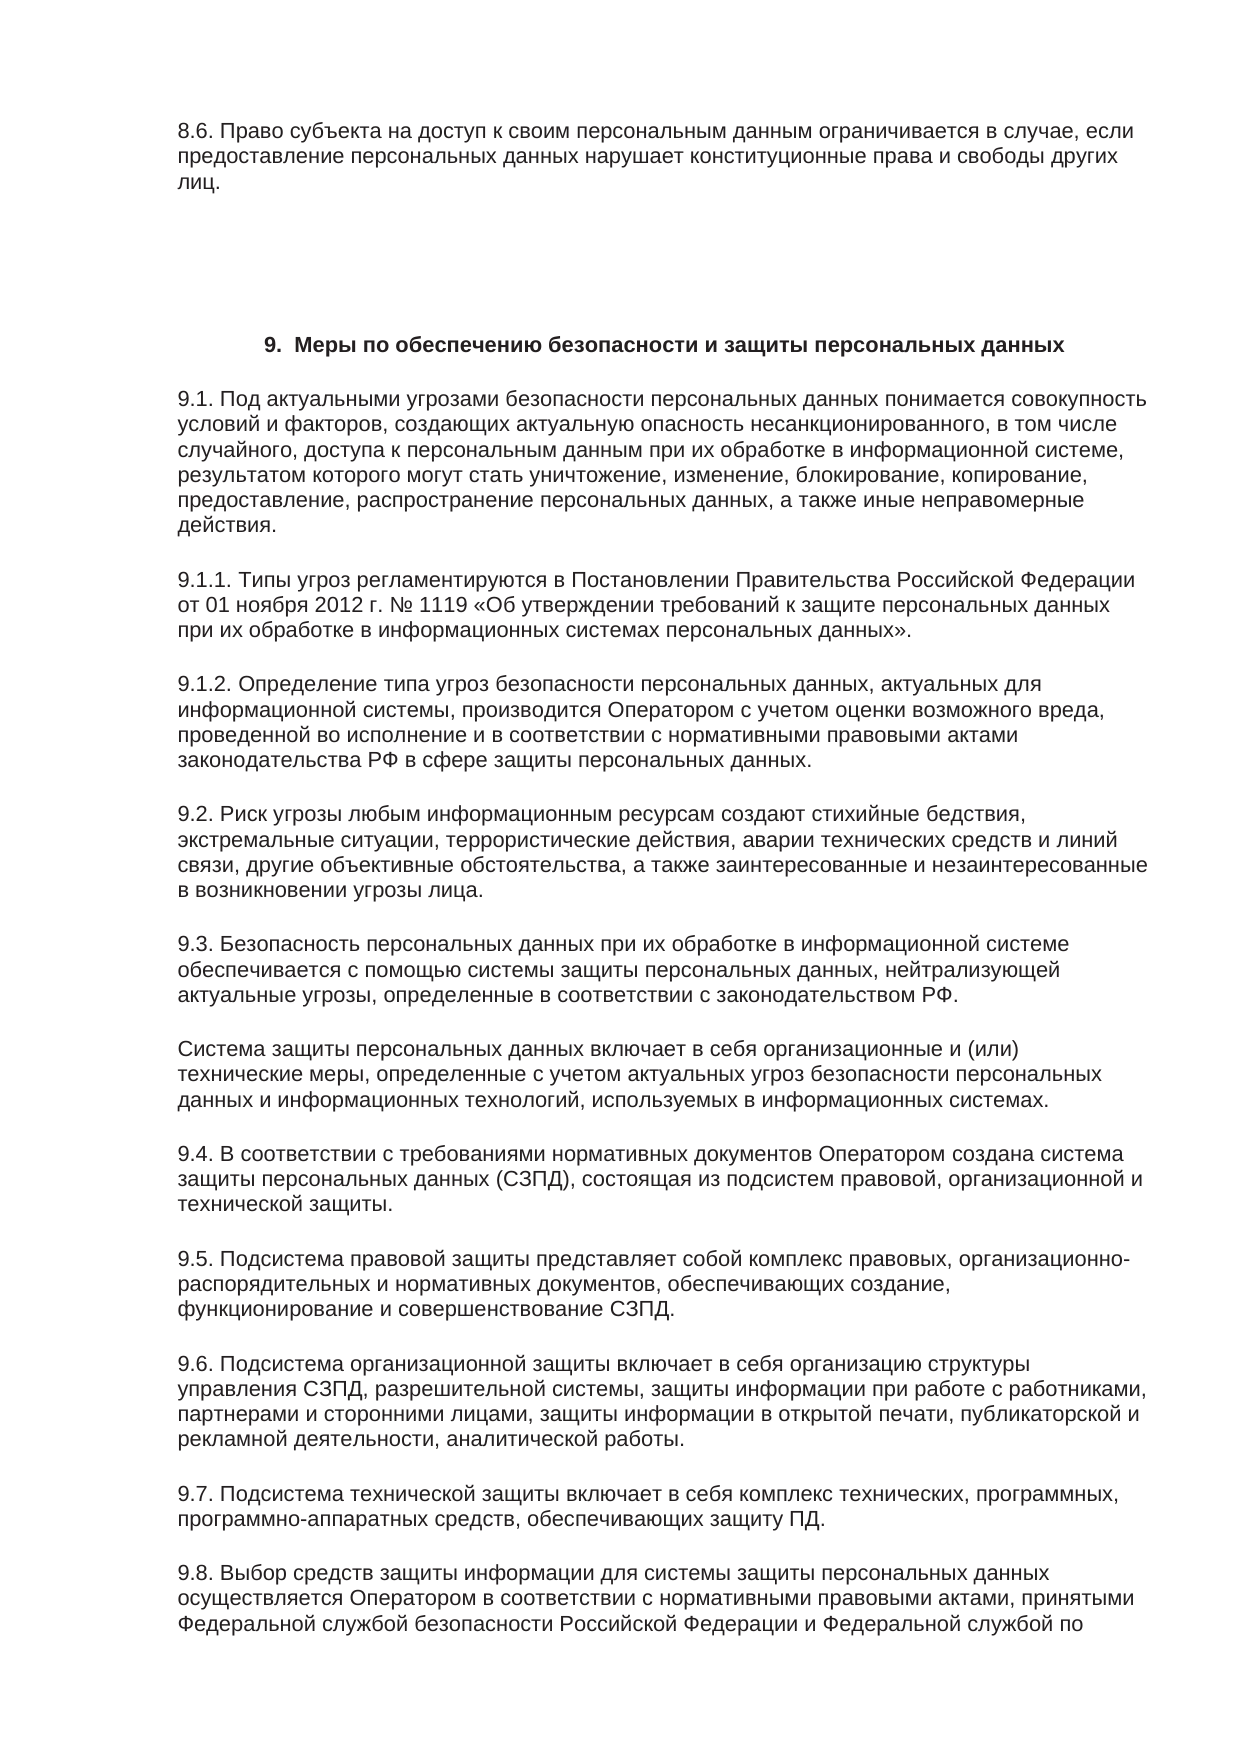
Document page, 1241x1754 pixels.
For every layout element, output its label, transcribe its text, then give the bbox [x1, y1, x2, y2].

text 9.5. Подсистема правовой защиты представляет собой комплекс правовых, организационно-распорядительных и нормативных документов, обеспечивающих создание, функционирование и совершенствование СЗПД. [177, 1246, 1152, 1321]
text 9.6. Подсистема организационной защиты включает в себя организацию структуры управления СЗПД, разрешительной системы, защиты информации при работе с работниками, партнерами и сторонними лицами, защиты информации в открытой печати, публикаторской и рекламной деятельности, аналитической работы. [177, 1350, 1152, 1451]
text 9.7. Подсистема технической защиты включает в себя комплекс технических, программных, программно-аппаратных средств, обеспечивающих защиту ПД. [177, 1480, 1152, 1531]
text 9.2. Риск угрозы любым информационным ресурсам создают стихийные бедствия, экстремальные ситуации, террористические действия, аварии технических средств и линий связи, другие объективные обстоятельства, а также заинтересованные и незаинтересованные в возникновении угрозы лица. [177, 801, 1152, 902]
text 9.1. Под актуальными угрозами безопасности персональных данных понимается совокупность условий и факторов, создающих актуальную опасность несанкционированного, в том числе случайного, доступа к персональным данным при их обработке в информационной системе, результатом которого могут стать уничтожение, изменение, блокирование, копирование, предоставление, распространение персональных данных, а также иные неправомерные действия. [177, 386, 1152, 537]
text Система защиты персональных данных включает в себя организационные и (или) технические меры, определенные с учетом актуальных угроз безопасности персональных данных и информационных технологий, используемых в информационных системах. [177, 1036, 1152, 1112]
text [177, 1560, 1152, 1636]
text 8.6. Право субъекта на доступ к своим персональным данным ограничивается в случае, если предоставление персональных данных нарушает конституционные права и свободы других лиц. [177, 118, 1152, 194]
text 9.1.2. Определение типа угроз безопасности персональных данных, актуальных для информационной системы, производится Оператором с учетом оценки возможного вреда, проведенной во исполнение и в соответствии с нормативными правовыми актами законодательства РФ в сфере защиты персональных данных. [177, 671, 1152, 772]
text 9.1.1. Типы угроз регламентируются в Постановлении Правительства Российской Федерации от 01 ноября 2012 г. № 1119 «Об утверждении требований к защите персональных данных при их обработке в информационных системах персональных данных». [177, 566, 1152, 642]
text 9.3. Безопасность персональных данных при их обработке в информационной системе обеспечивается с помощью системы защиты персональных данных, нейтрализующей актуальные угрозы, определенные в соответствии с законодательством РФ. [177, 931, 1152, 1007]
text 9.4. В соответствии с требованиями нормативных документов Оператором создана система защиты персональных данных (СЗПД), состоящая из подсистем правовой, организационной и технической защиты. [177, 1141, 1152, 1216]
text 9. Меры по обеспечению безопасности и защиты персональных данных [177, 332, 1152, 357]
